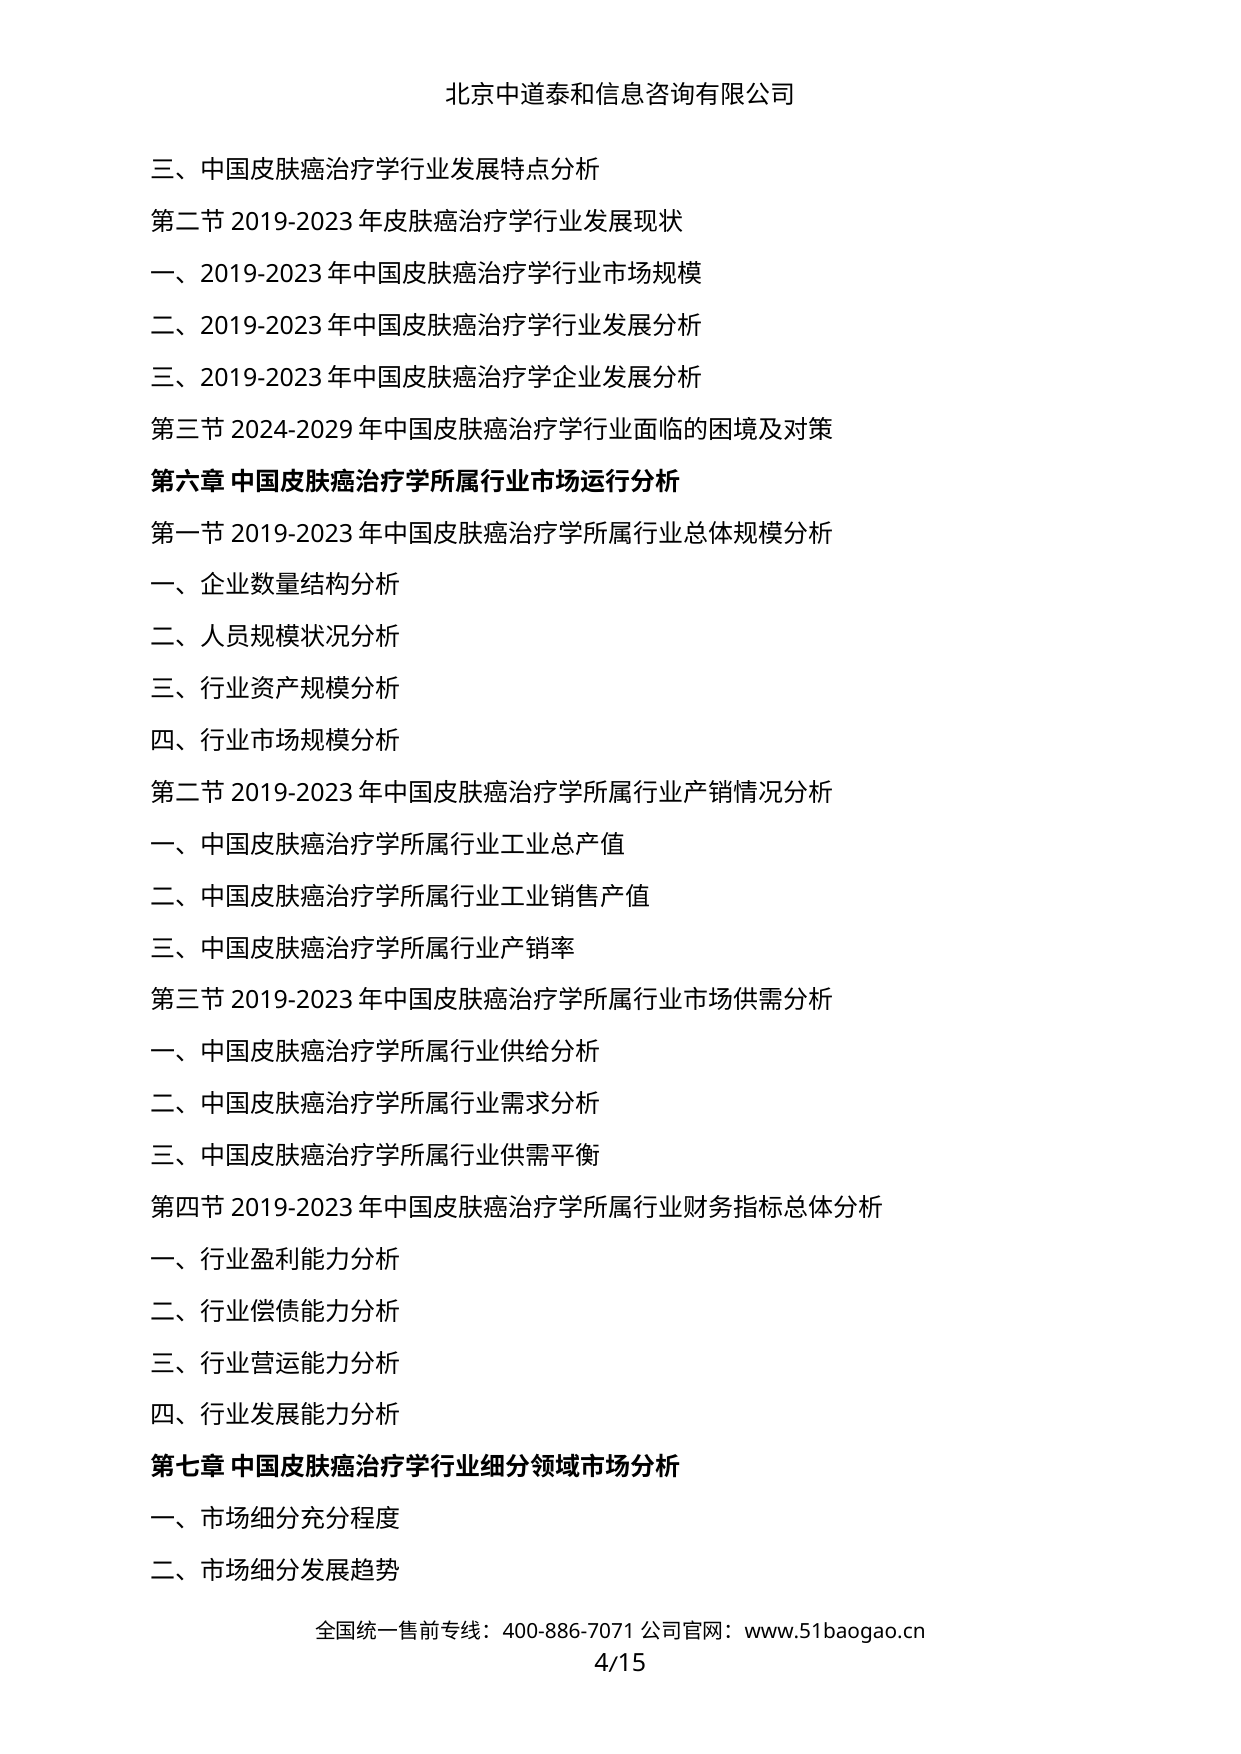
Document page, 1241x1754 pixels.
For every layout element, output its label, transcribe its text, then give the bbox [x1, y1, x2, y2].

text 一、企业数量结构分析 [150, 565, 1090, 601]
text 三、行业营运能力分析 [150, 1343, 1090, 1379]
text 第二节 2019-2023年皮肤癌治疗学行业发展现状 [150, 202, 1090, 238]
text 第三节 2019-2023年中国皮肤癌治疗学所属行业市场供需分析 [150, 980, 1090, 1016]
text 一、市场细分充分程度 [150, 1499, 1090, 1535]
text 一、中国皮肤癌治疗学所属行业工业总产值 [150, 824, 1090, 861]
text 第二节 2019-2023年中国皮肤癌治疗学所属行业产销情况分析 [150, 772, 1090, 809]
text 二、人员规模状况分析 [150, 617, 1090, 653]
text 第三节 2024-2029年中国皮肤癌治疗学行业面临的困境及对策 [150, 409, 1090, 446]
text 一、中国皮肤癌治疗学所属行业供给分析 [150, 1032, 1090, 1068]
text 四、行业发展能力分析 [150, 1395, 1090, 1431]
text 二、2019-2023年中国皮肤癌治疗学行业发展分析 [150, 306, 1090, 342]
text 二、中国皮肤癌治疗学所属行业需求分析 [150, 1084, 1090, 1120]
text 三、行业资产规模分析 [150, 669, 1090, 705]
text 第四节 2019-2023年中国皮肤癌治疗学所属行业财务指标总体分析 [150, 1187, 1090, 1224]
text 第一节 2019-2023年中国皮肤癌治疗学所属行业总体规模分析 [150, 513, 1090, 549]
text 二、中国皮肤癌治疗学所属行业工业销售产值 [150, 876, 1090, 912]
text 一、2019-2023年中国皮肤癌治疗学行业市场规模 [150, 254, 1090, 290]
text 二、行业偿债能力分析 [150, 1291, 1090, 1327]
text 三、2019-2023年中国皮肤癌治疗学企业发展分析 [150, 357, 1090, 394]
text 三、中国皮肤癌治疗学所属行业供需平衡 [150, 1136, 1090, 1172]
text 第七章 中国皮肤癌治疗学行业细分领域市场分析 [150, 1447, 1090, 1483]
text 二、市场细分发展趋势 [150, 1551, 1090, 1587]
text 第六章 中国皮肤癌治疗学所属行业市场运行分析 [150, 461, 1090, 497]
text 三、中国皮肤癌治疗学行业发展特点分析 [150, 150, 1090, 186]
text 一、行业盈利能力分析 [150, 1239, 1090, 1276]
text 三、中国皮肤癌治疗学所属行业产销率 [150, 928, 1090, 964]
text 四、行业市场规模分析 [150, 721, 1090, 757]
